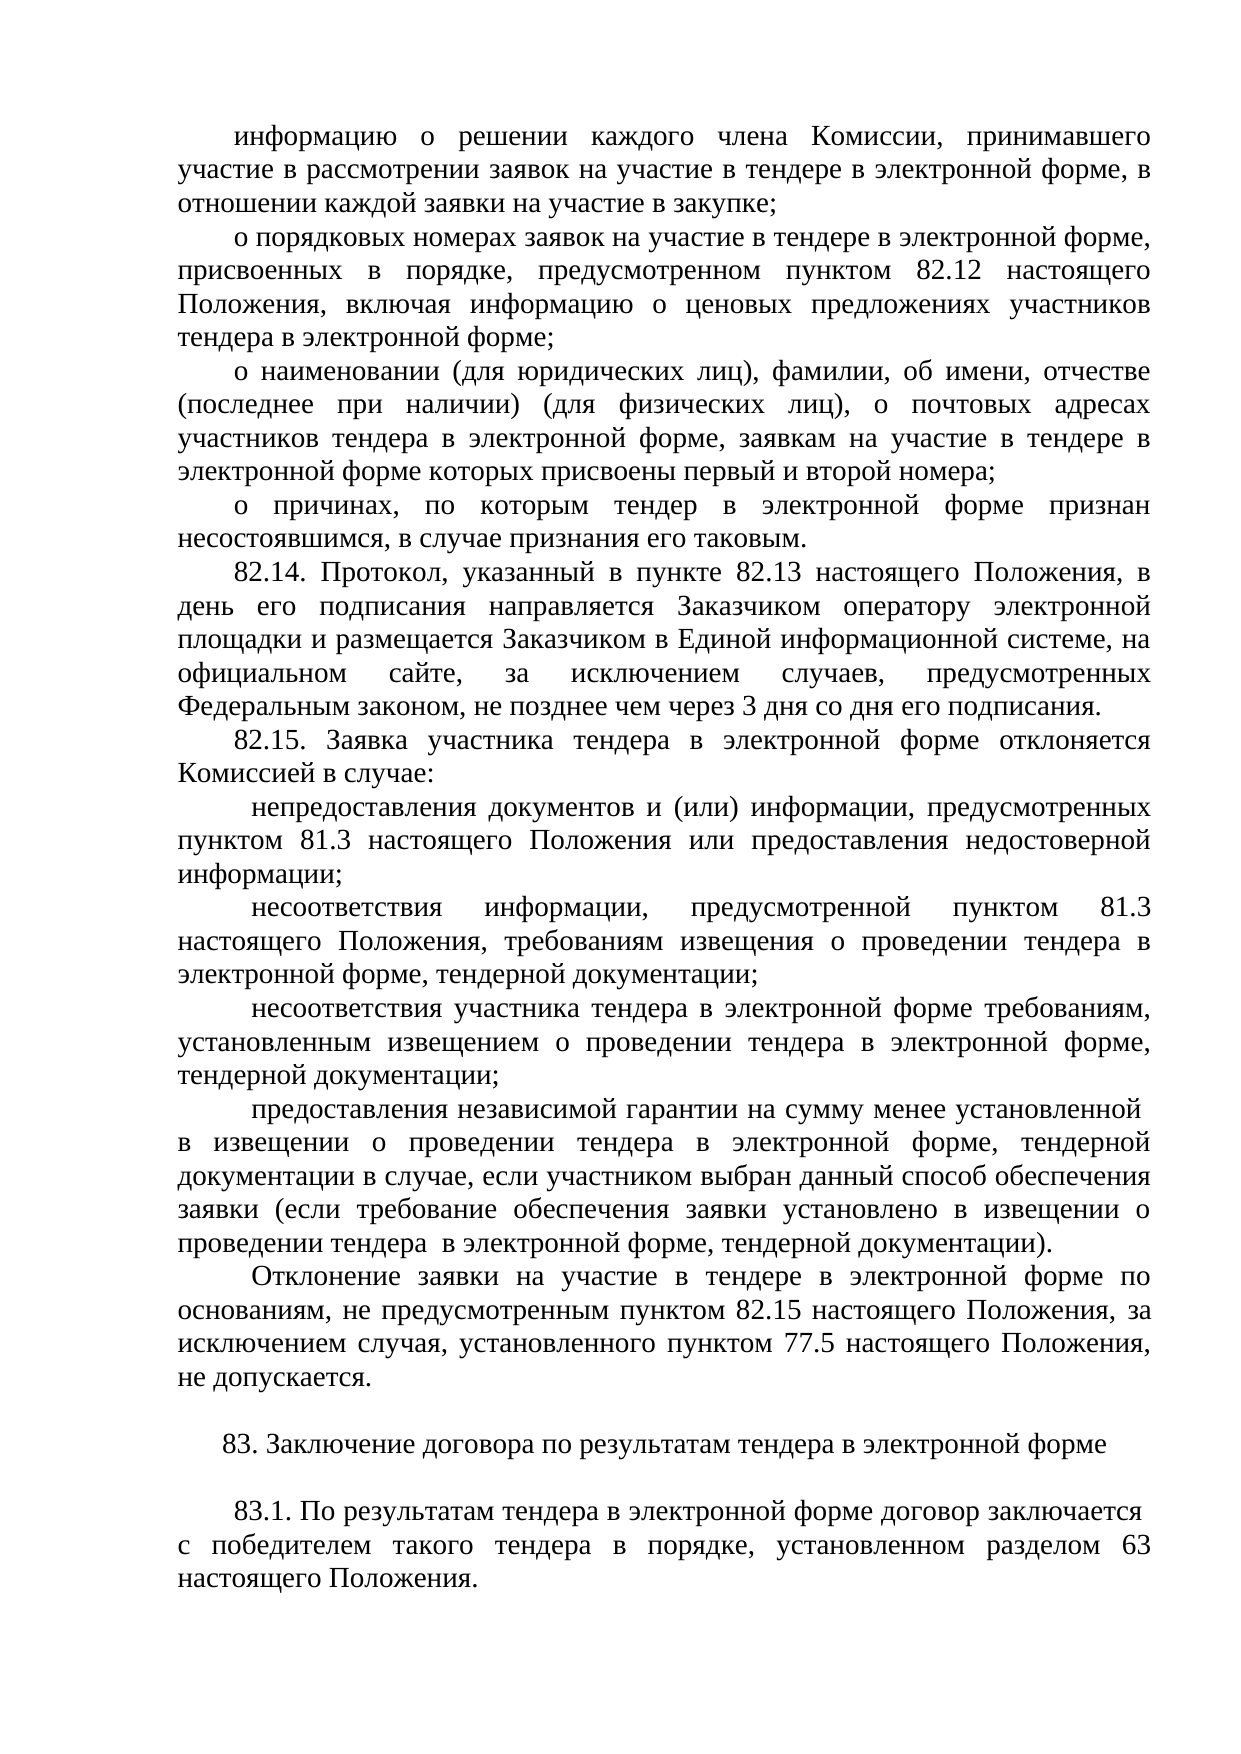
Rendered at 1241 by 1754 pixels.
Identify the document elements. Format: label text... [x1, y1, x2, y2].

text 82.15. Заявка участника тендера в электронной форме отклоняется Комиссией в случае: [177, 722, 1152, 789]
text о причинах, по которым тендер в электронной форме признан несостоявшимся, в случае признания его таковым. [177, 487, 1152, 554]
text о порядковых номерах заявок на участие в тендере в электронной форме, присвоенных в порядке, предусмотренном пунктом 82.12 настоящего Положения, включая информацию о ценовых предложениях участников тендера в электронной форме; [177, 219, 1152, 353]
text информацию о решении каждого члена Комиссии, принимавшего участие в рассмотрении заявок на участие в тендере в электронной форме, в отношении каждой заявки на участие в закупке; [177, 118, 1152, 219]
text 82.14. Протокол, указанный в пункте 82.13 настоящего Положения, в день его подписания направляется Заказчиком оператору электронной площадки и размещается Заказчиком в Единой информационной системе, на официальном сайте, за исключением случаев, предусмотренных Федеральным законом, не позднее чем через 3 дня со дня его подписания. [177, 554, 1152, 722]
text предоставления независимой гарантии на сумму менее установленной в извещении о проведении тендера в электронной форме, тендерной документации в случае, если участником выбран данный способ обеспечения заявки (если требование обеспечения заявки установлено в извещении о проведении тендера в электронной форме, тендерной документации). [177, 1091, 1152, 1258]
text Отклонение заявки на участие в тендере в электронной форме по основаниям, не предусмотренным пунктом 82.15 настоящего Положения, за исключением случая, установленного пунктом 77.5 настоящего Положения, не допускается. [177, 1258, 1152, 1393]
text о наименовании (для юридических лиц), фамилии, об имени, отчестве (последнее при наличии) (для физических лиц), о почтовых адресах участников тендера в электронной форме, заявкам на участие в тендере в электронной форме которых присвоены первый и второй номера; [177, 353, 1152, 487]
text 83. Заключение договора по результатам тендера в электронной форме [177, 1426, 1152, 1460]
text непредоставления документов и (или) информации, предусмотренных пунктом 81.3 настоящего Положения или предоставления недостоверной информации; [177, 789, 1152, 889]
text несоответствия участника тендера в электронной форме требованиям, установленным извещением о проведении тендера в электронной форме, тендерной документации; [177, 990, 1152, 1091]
text несоответствия информации, предусмотренной пунктом 81.3 настоящего Положения, требованиям извещения о проведении тендера в электронной форме, тендерной документации; [177, 889, 1152, 990]
text 83.1. По результатам тендера в электронной форме договор заключается с победителем такого тендера в порядке, установленном разделом 63 настоящего Положения. [177, 1493, 1152, 1594]
